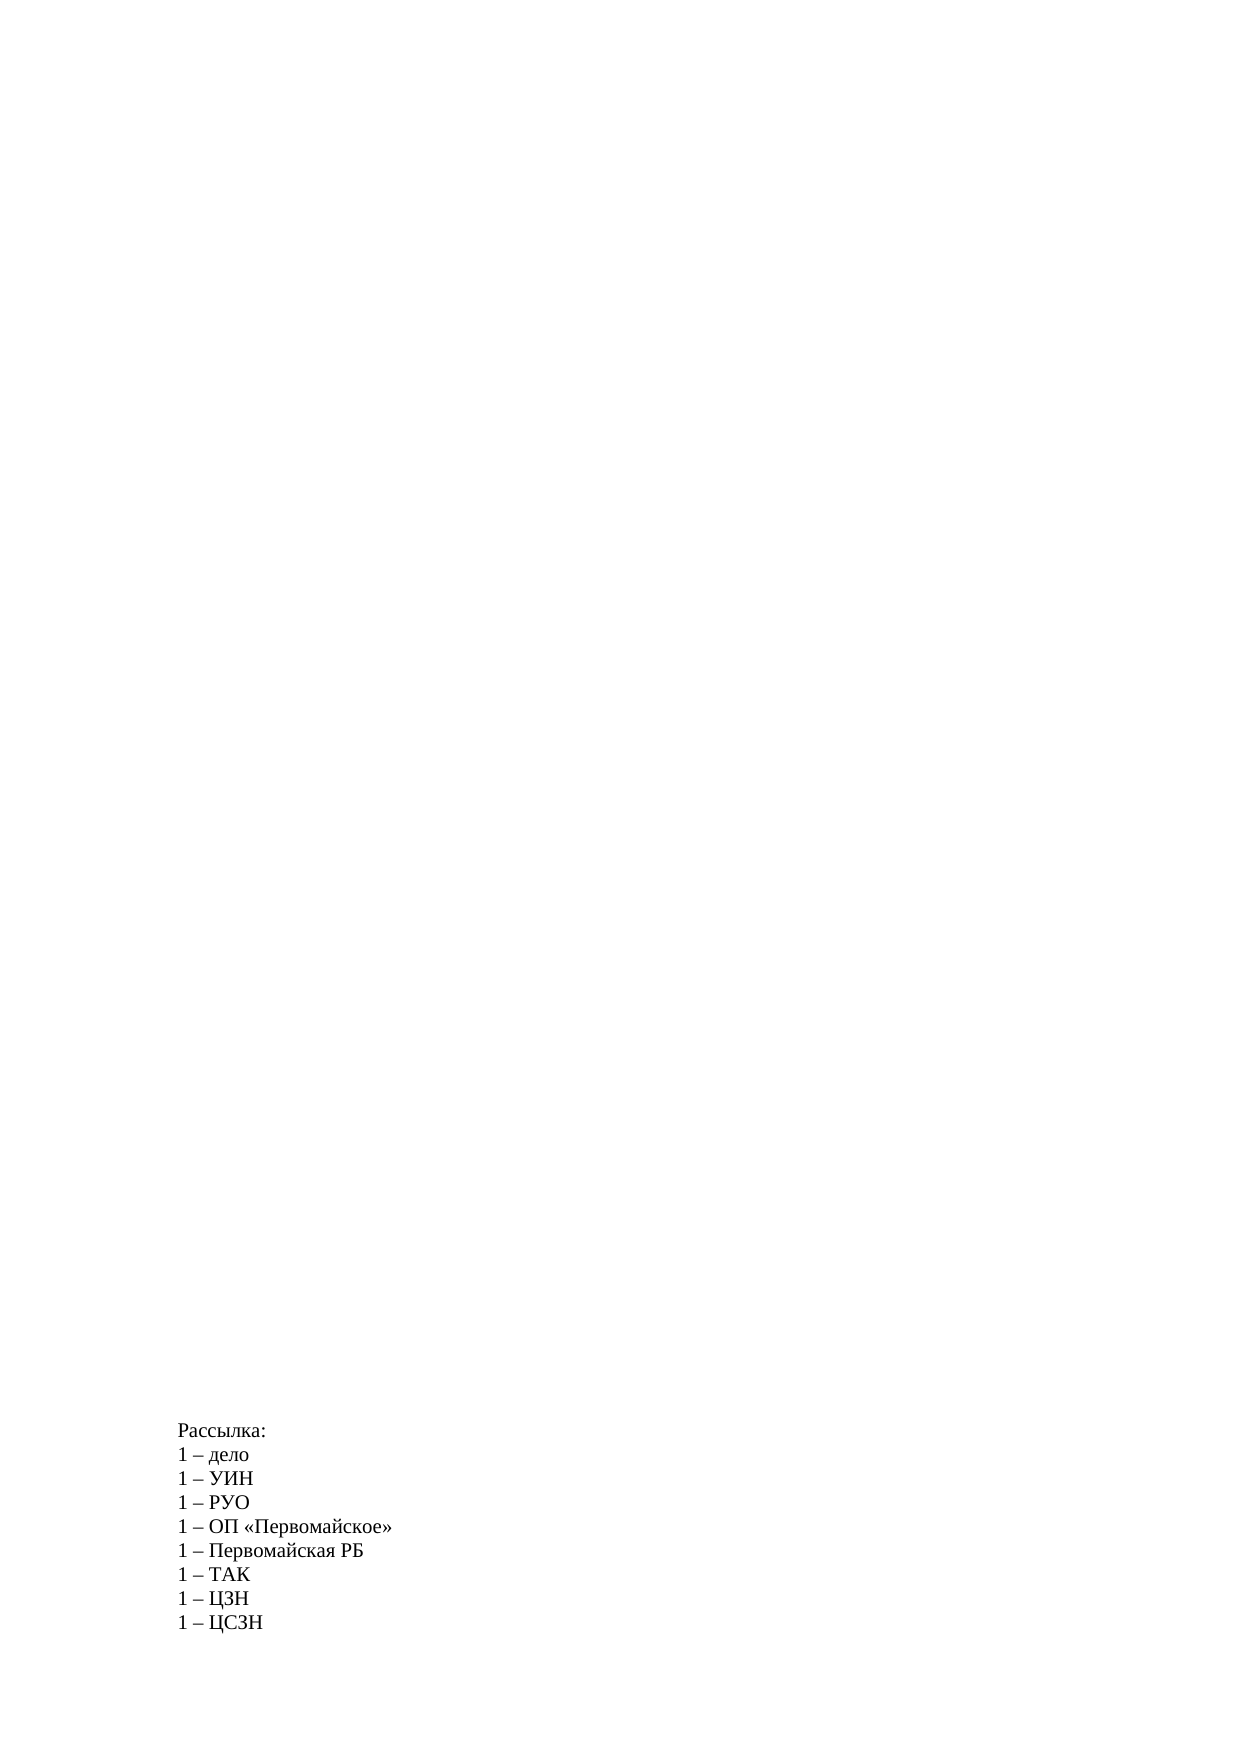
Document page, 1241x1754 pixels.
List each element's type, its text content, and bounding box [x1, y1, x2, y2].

text 1 – дело [177, 1442, 1181, 1466]
text Рассылка: [177, 1417, 1181, 1442]
text 1 – ОП «Первомайское» [177, 1514, 1181, 1538]
text 1 – ЦСЗН [177, 1610, 1181, 1634]
text 1 – УИН [177, 1466, 1181, 1490]
text 1 – Первомайская РБ [177, 1538, 1181, 1562]
text 1 – РУО [177, 1490, 1181, 1514]
text 1 – ТАК [177, 1562, 1181, 1586]
text 1 – ЦЗН [177, 1586, 1181, 1610]
